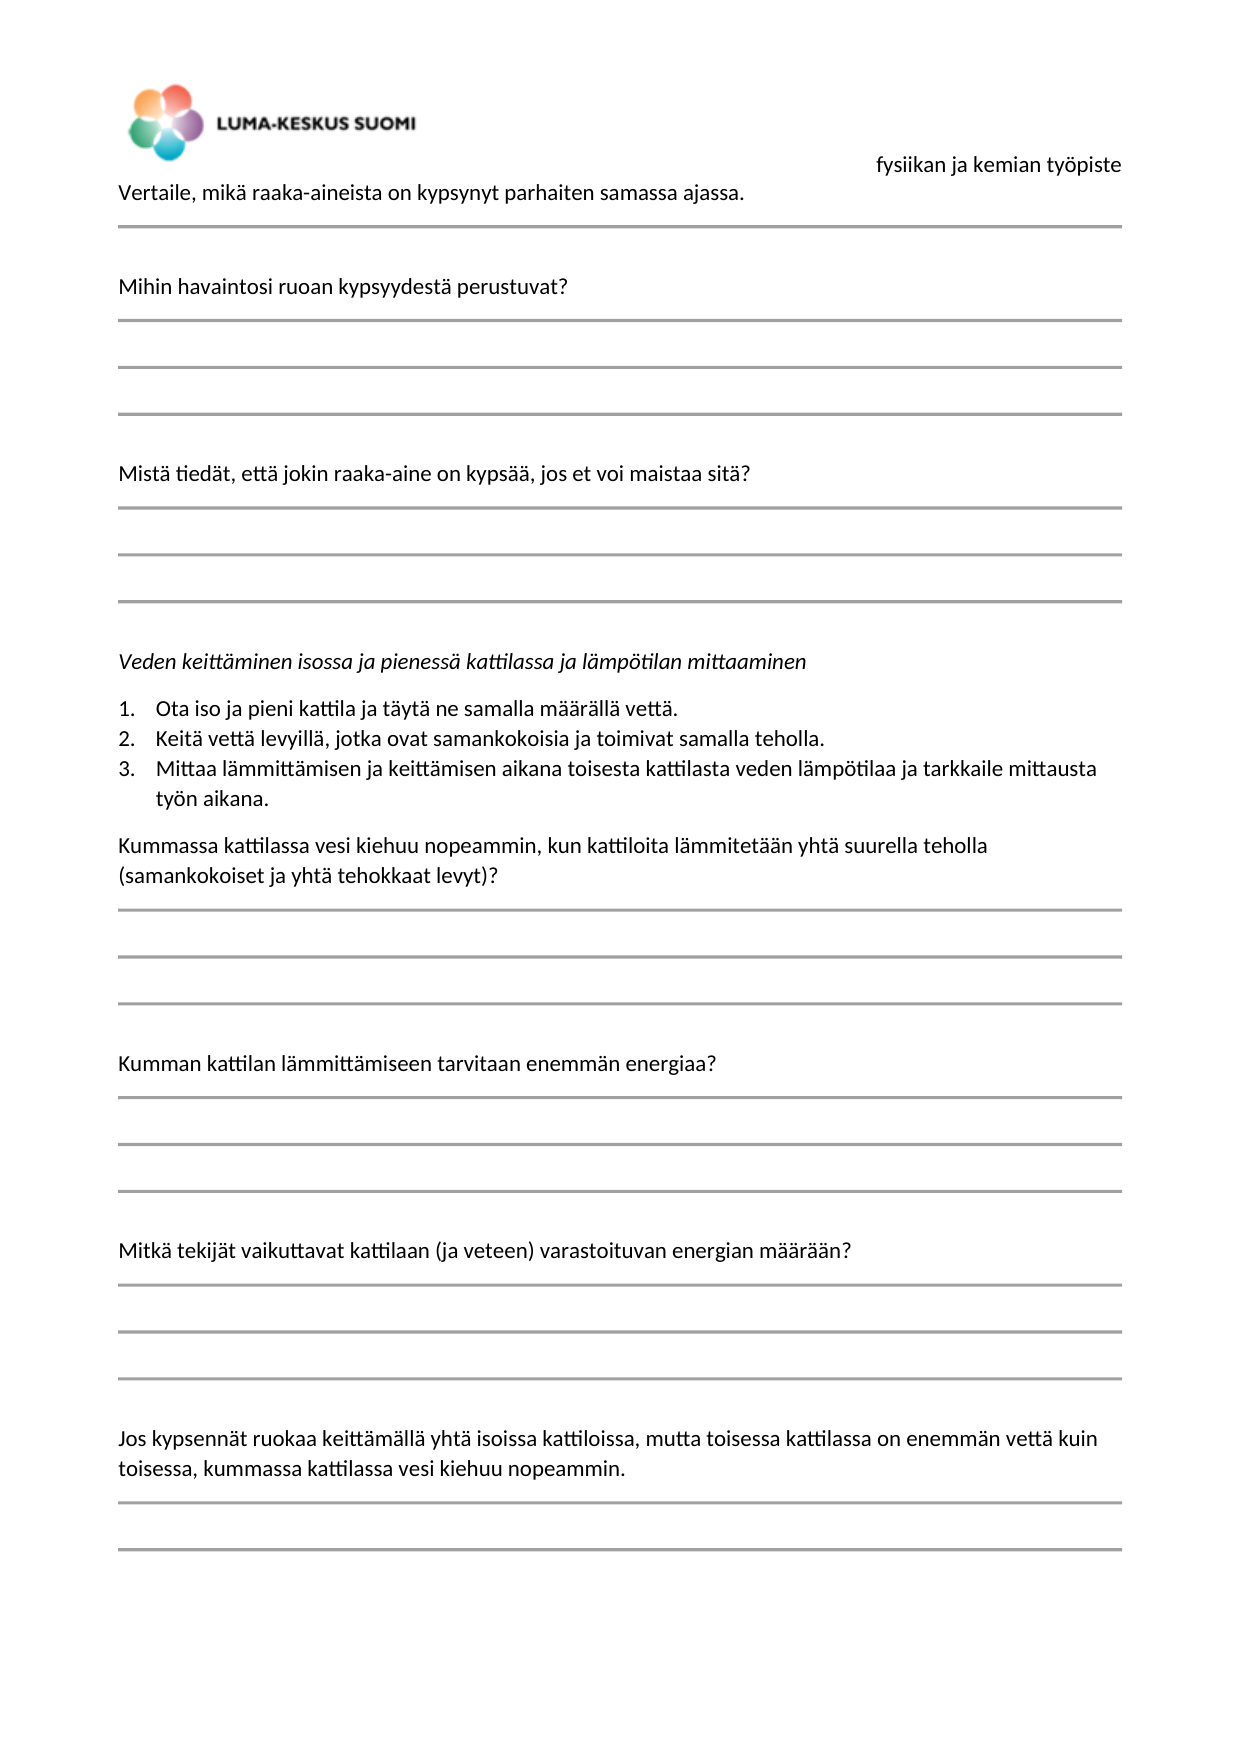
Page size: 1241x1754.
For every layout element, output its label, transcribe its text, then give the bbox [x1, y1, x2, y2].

list Ota iso ja pieni kattila ja täytä ne samalla määrällä vettä. [118, 694, 1122, 722]
list Mittaa lämmittämisen ja keittämisen aikana toisesta kattilasta veden lämpötilaa ja tarkkaile mittausta työn aikana. [118, 754, 1122, 813]
text Veden keittäminen isossa ja pienessä kattilassa ja lämpötilan mittaaminen [118, 647, 1122, 675]
text Mistä tiedät, että jokin raaka-aine on kypsää, jos et voi maistaa sitä? [118, 459, 1122, 488]
text Mihin havaintosi ruoan kypsyydestä perustuvat? [118, 272, 1122, 300]
text Kumman kattilan lämmittämiseen tarvitaan enemmän energiaa? [118, 1049, 1122, 1077]
text Vertaile, mikä raaka-aineista on kypsynyt parhaiten samassa ajassa. [118, 178, 1122, 206]
picture [118, 73, 457, 173]
list Keitä vettä levyillä, jotka ovat samankokoisia ja toimivat samalla teholla. [118, 724, 1122, 752]
text Kummassa kattilassa vesi kiehuu nopeammin, kun kattiloita lämmitetään yhtä suurella teholla (samankokoiset ja yhtä tehokkaat levyt)? [118, 831, 1122, 890]
text Mitkä tekijät vaikuttavat kattilaan (ja veteen) varastoituvan energian määrään? [118, 1237, 1122, 1265]
text Jos kypsennät ruokaa keittämällä yhtä isoissa kattiloissa, mutta toisessa kattilassa on enemmän vettä kuin toisessa, kummassa kattilassa vesi kiehuu nopeammin. [118, 1424, 1122, 1482]
